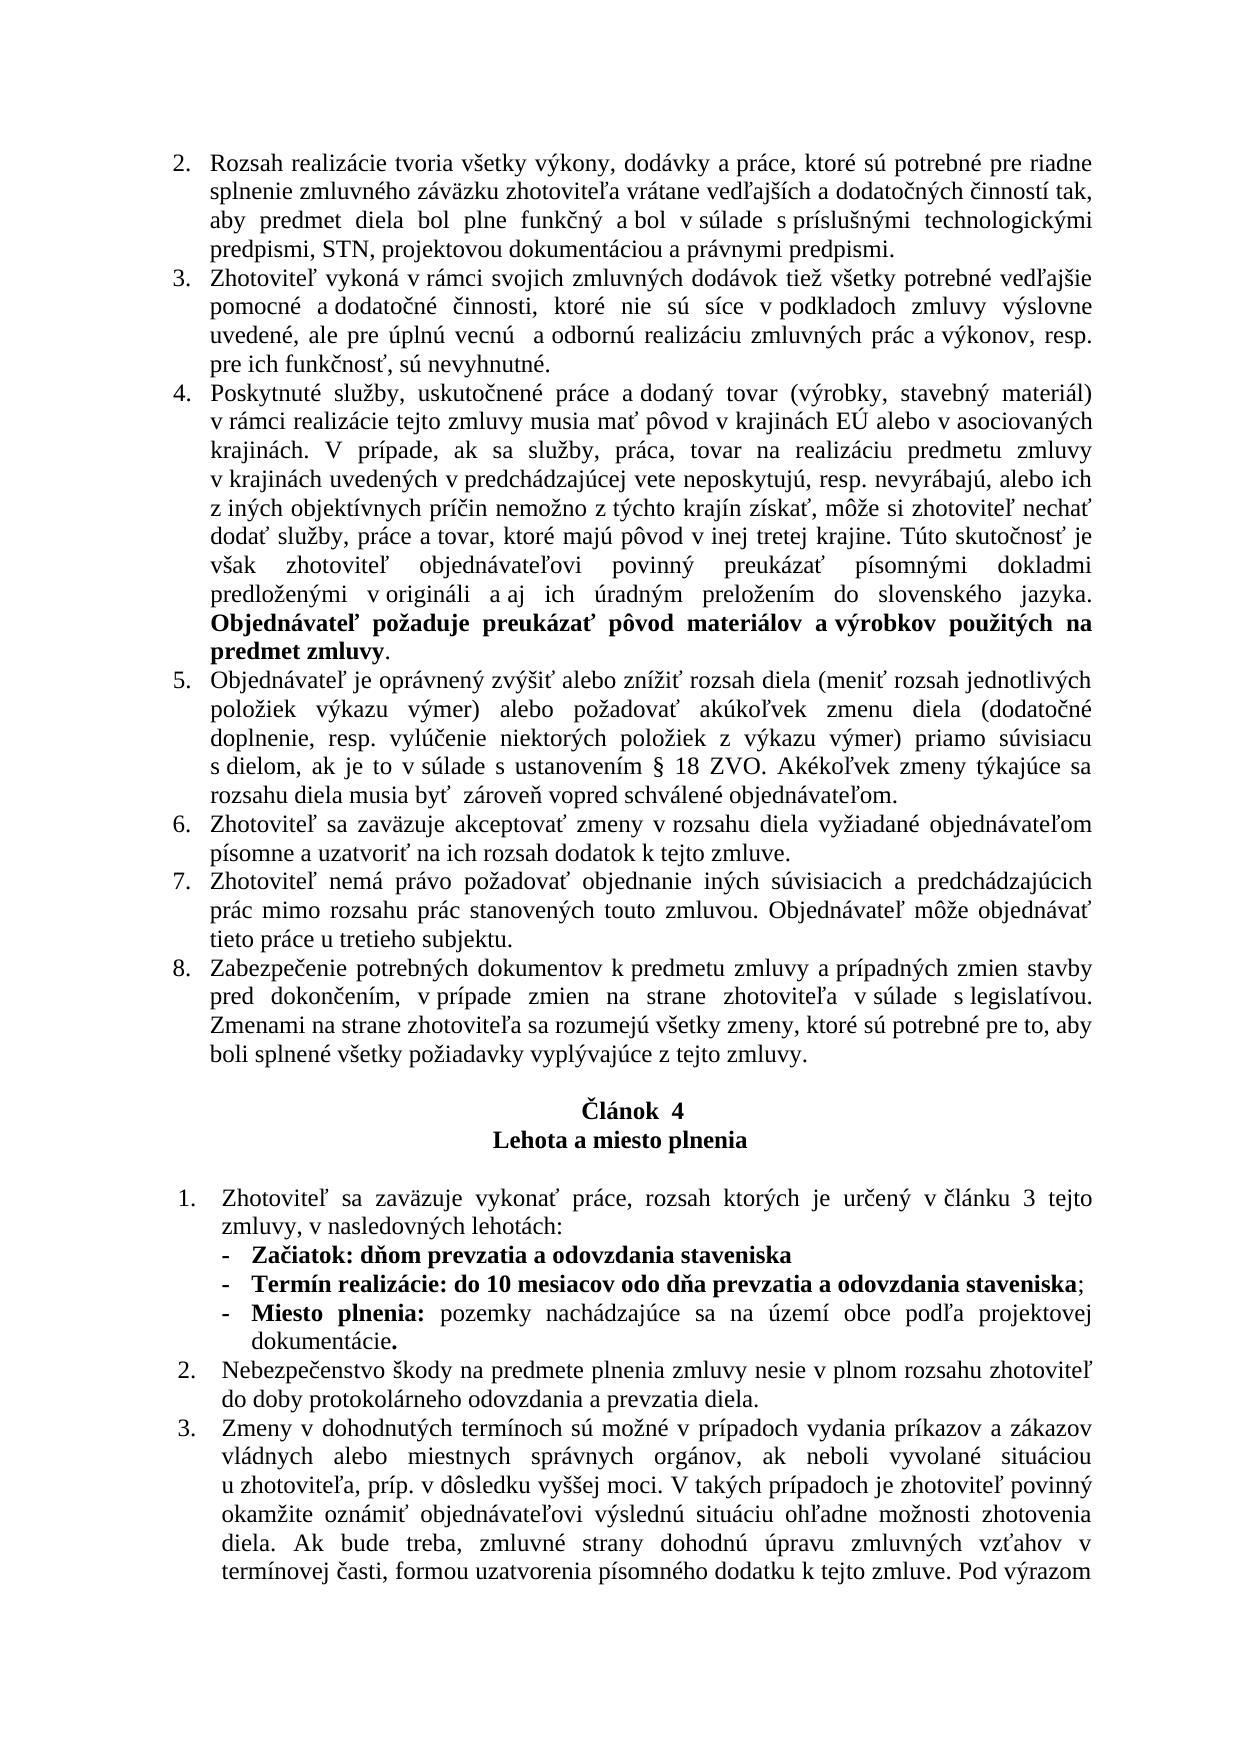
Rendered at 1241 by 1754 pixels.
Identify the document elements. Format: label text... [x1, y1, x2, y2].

list Nebezpečenstvo škody na predmete plnenia zmluvy nesie v plnom rozsahu zhotoviteľ do doby protokolárneho odovzdania a prevzatia diela. [177, 1355, 1093, 1413]
list Zhotoviteľ sa zaväzuje vykonať práce, rozsah ktorých je určený v článku 3 tejto zmluvy, v nasledovných lehotách: [177, 1183, 1093, 1240]
list Zhotoviteľ nemá právo požadovať objednanie iných súvisiacich a predchádzajúcich prác mimo rozsahu prác stanovených touto zmluvou. Objednávateľ môže objednávať tieto práce u tretieho subjektu. [172, 866, 1093, 953]
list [177, 1413, 1093, 1585]
list Termín realizácie: do 10 mesiacov odo dňa prevzatia a odovzdania staveniska; [221, 1269, 1093, 1298]
list Rozsah realizácie tvoria všetky výkony, dodávky a práce, ktoré sú potrebné pre riadne splnenie zmluvného záväzku zhotoviteľa vrátane vedľajších a dodatočných činností tak, aby predmet diela bol plne funkčný a bol v súlade s príslušnými technologickými predpismi, STN, projektovou dokumentáciou a právnymi predpismi. [172, 148, 1093, 263]
list Miesto plnenia: pozemky nachádzajúce sa na území obce podľa projektovej dokumentácie. [221, 1298, 1093, 1355]
list Objednávateľ je oprávnený zvýšiť alebo znížiť rozsah diela (meniť rozsah jednotlivých položiek výkazu výmer) alebo požadovať akúkoľvek zmenu diela (dodatočné doplnenie, resp. vylúčenie niektorých položiek z výkazu výmer) priamo súvisiacu s dielom, ak je to v súlade s ustanovením § 18 ZVO. Akékoľvek zmeny týkajúce sa rozsahu diela musia byť zároveň vopred schválené objednávateľom. [173, 665, 1093, 809]
text Článok 4 [173, 1096, 1093, 1125]
list Zhotoviteľ vykoná v rámci svojich zmluvných dodávok tiež všetky potrebné vedľajšie pomocné a dodatočné činnosti, ktoré nie sú síce v podkladoch zmluvy výslovne uvedené, ale pre úplnú vecnú a odbornú realizáciu zmluvných prác a výkonov, resp. pre ich funkčnosť, sú nevyhnutné. [172, 263, 1093, 378]
text Lehota a miesto plnenia [148, 1125, 1093, 1154]
list Poskytnuté služby, uskutočnené práce a dodaný tovar (výrobky, stavebný materiál) v rámci realizácie tejto zmluvy musia mať pôvod v krajinách EÚ alebo v asociovaných krajinách. V prípade, ak sa služby, práca, tovar na realizáciu predmetu zmluvy v krajinách uvedených v predchádzajúcej vete neposkytujú, resp. nevyrábajú, alebo ich z iných objektívnych príčin nemožno z týchto krajín získať, môže si zhotoviteľ nechať dodať služby, práce a tovar, ktoré majú pôvod v inej tretej krajine. Túto skutočnosť je však zhotoviteľ objednávateľovi povinný preukázať písomnými dokladmi predloženými v origináli a aj ich úradným preložením do slovenského jazyka. Objednávateľ požaduje preukázať pôvod materiálov a výrobkov použitých na predmet zmluvy. [173, 378, 1093, 665]
list Zhotoviteľ sa zaväzuje akceptovať zmeny v rozsahu diela vyžiadané objednávateľom písomne a uzatvoriť na ich rozsah dodatok k tejto zmluve. [172, 809, 1093, 866]
list Začiatok: dňom prevzatia a odovzdania staveniska [221, 1240, 1093, 1269]
list Zabezpečenie potrebných dokumentov k predmetu zmluvy a prípadných zmien stavby pred dokončením, v prípade zmien na strane zhotoviteľa v súlade s legislatívou. Zmenami na strane zhotoviteľa sa rozumejú všetky zmeny, ktoré sú potrebné pre to, aby boli splnené všetky požiadavky vyplývajúce z tejto zmluvy. [172, 953, 1093, 1068]
